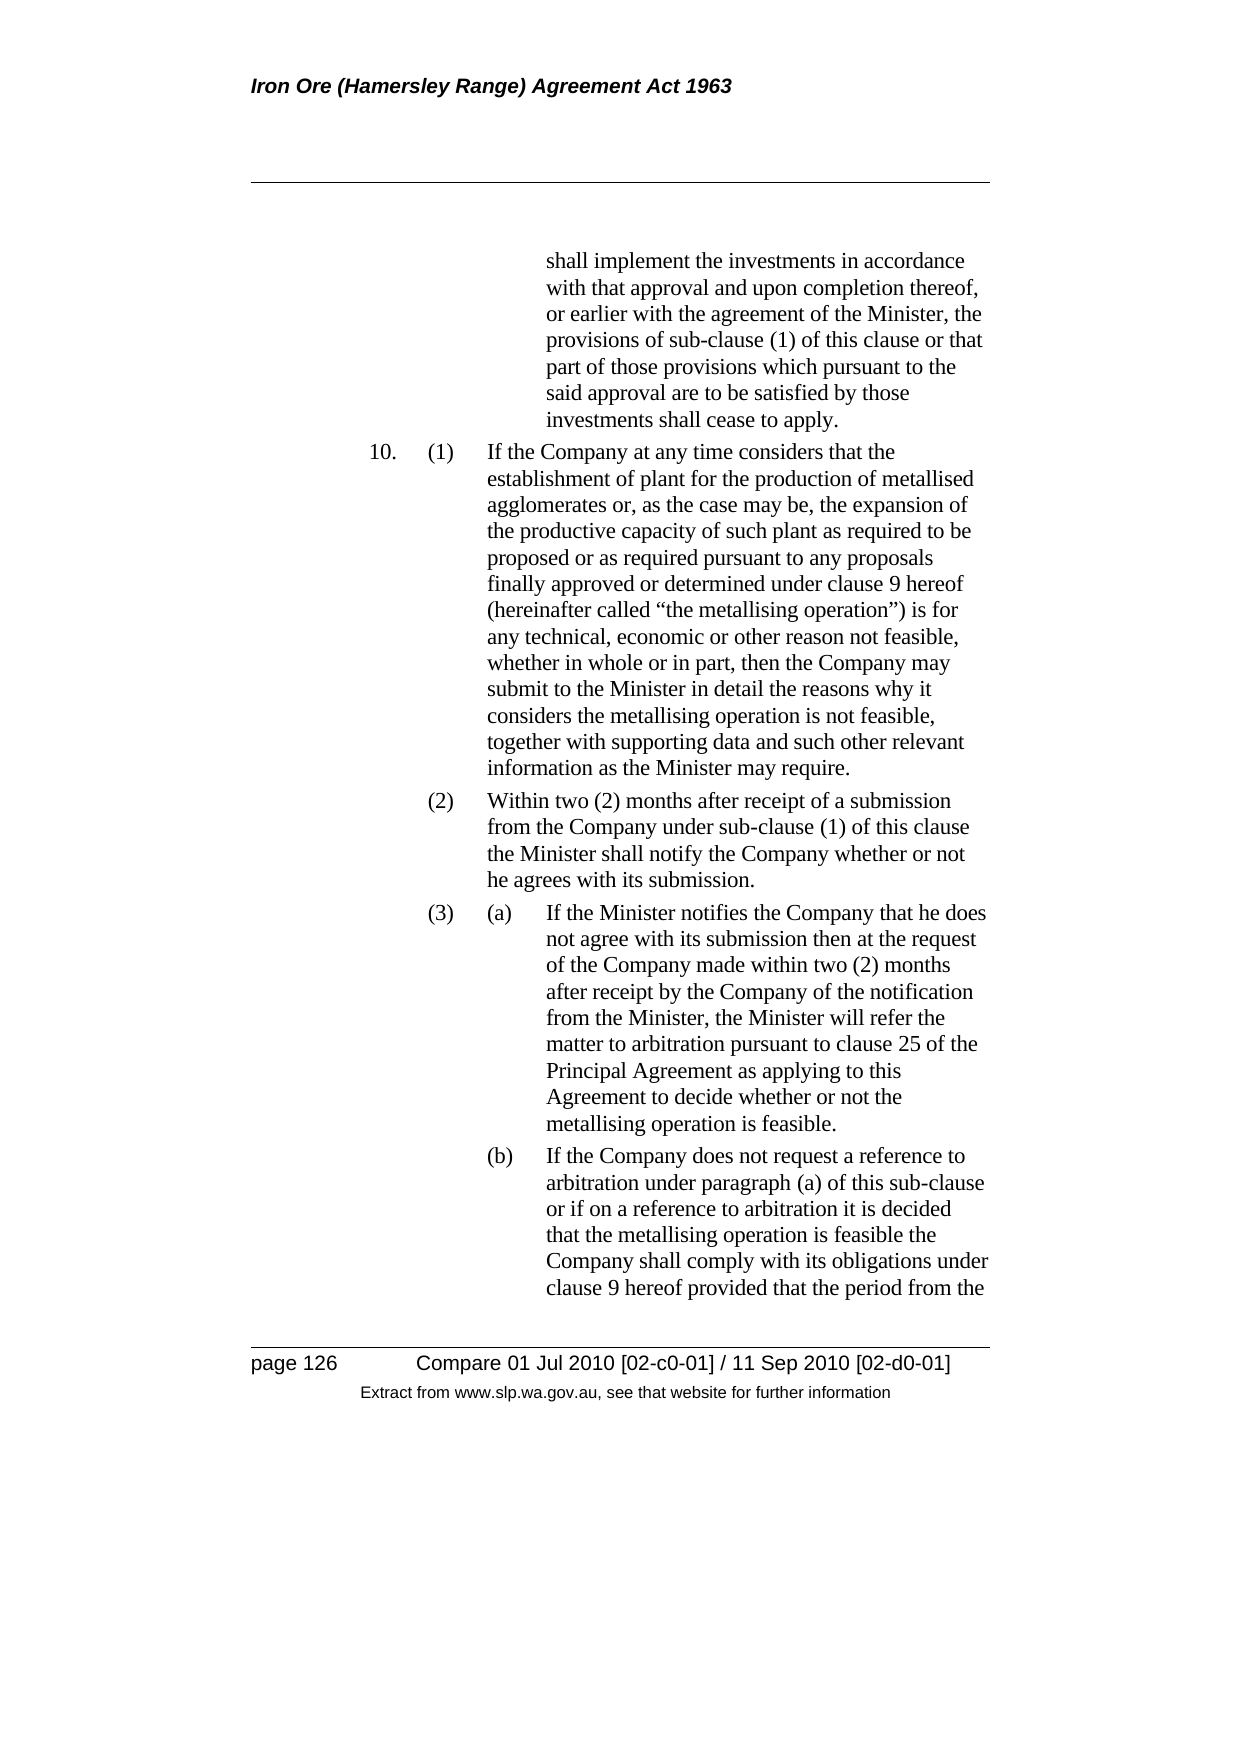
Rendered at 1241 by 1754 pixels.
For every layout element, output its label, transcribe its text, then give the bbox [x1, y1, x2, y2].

text 10. (1) If the Company at any time considers that the establishment of plant for the production of metallised agglomerates or, as the case may be, the expansion of the productive capacity of such plant as required to be proposed or as required pursuant to any proposals finally approved or determined under clause 9 hereof (hereinafter called “the metallising operation”) is for any technical, economic or other reason not feasible, whether in whole or in part, then the Company may submit to the Minister in detail the reasons why it considers the metallising operation is not feasible, together with supporting data and such other relevant information as the Minister may require. [251, 438, 990, 781]
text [251, 1142, 990, 1300]
text (2) Within two (2) months after receipt of a submission from the Company under sub-clause (1) of this clause the Minister shall notify the Company whether or not he agrees with its submission. [251, 787, 990, 892]
text (3) (a) If the Minister notifies the Company that he does not agree with its submission then at the request of the Company made within two (2) months after receipt by the Company of the notification from the Minister, the Minister will refer the matter to arbitration pursuant to clause 25 of the Principal Agreement as applying to this Agreement to decide whether or not the metallising operation is feasible. [251, 899, 990, 1136]
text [251, 247, 990, 432]
